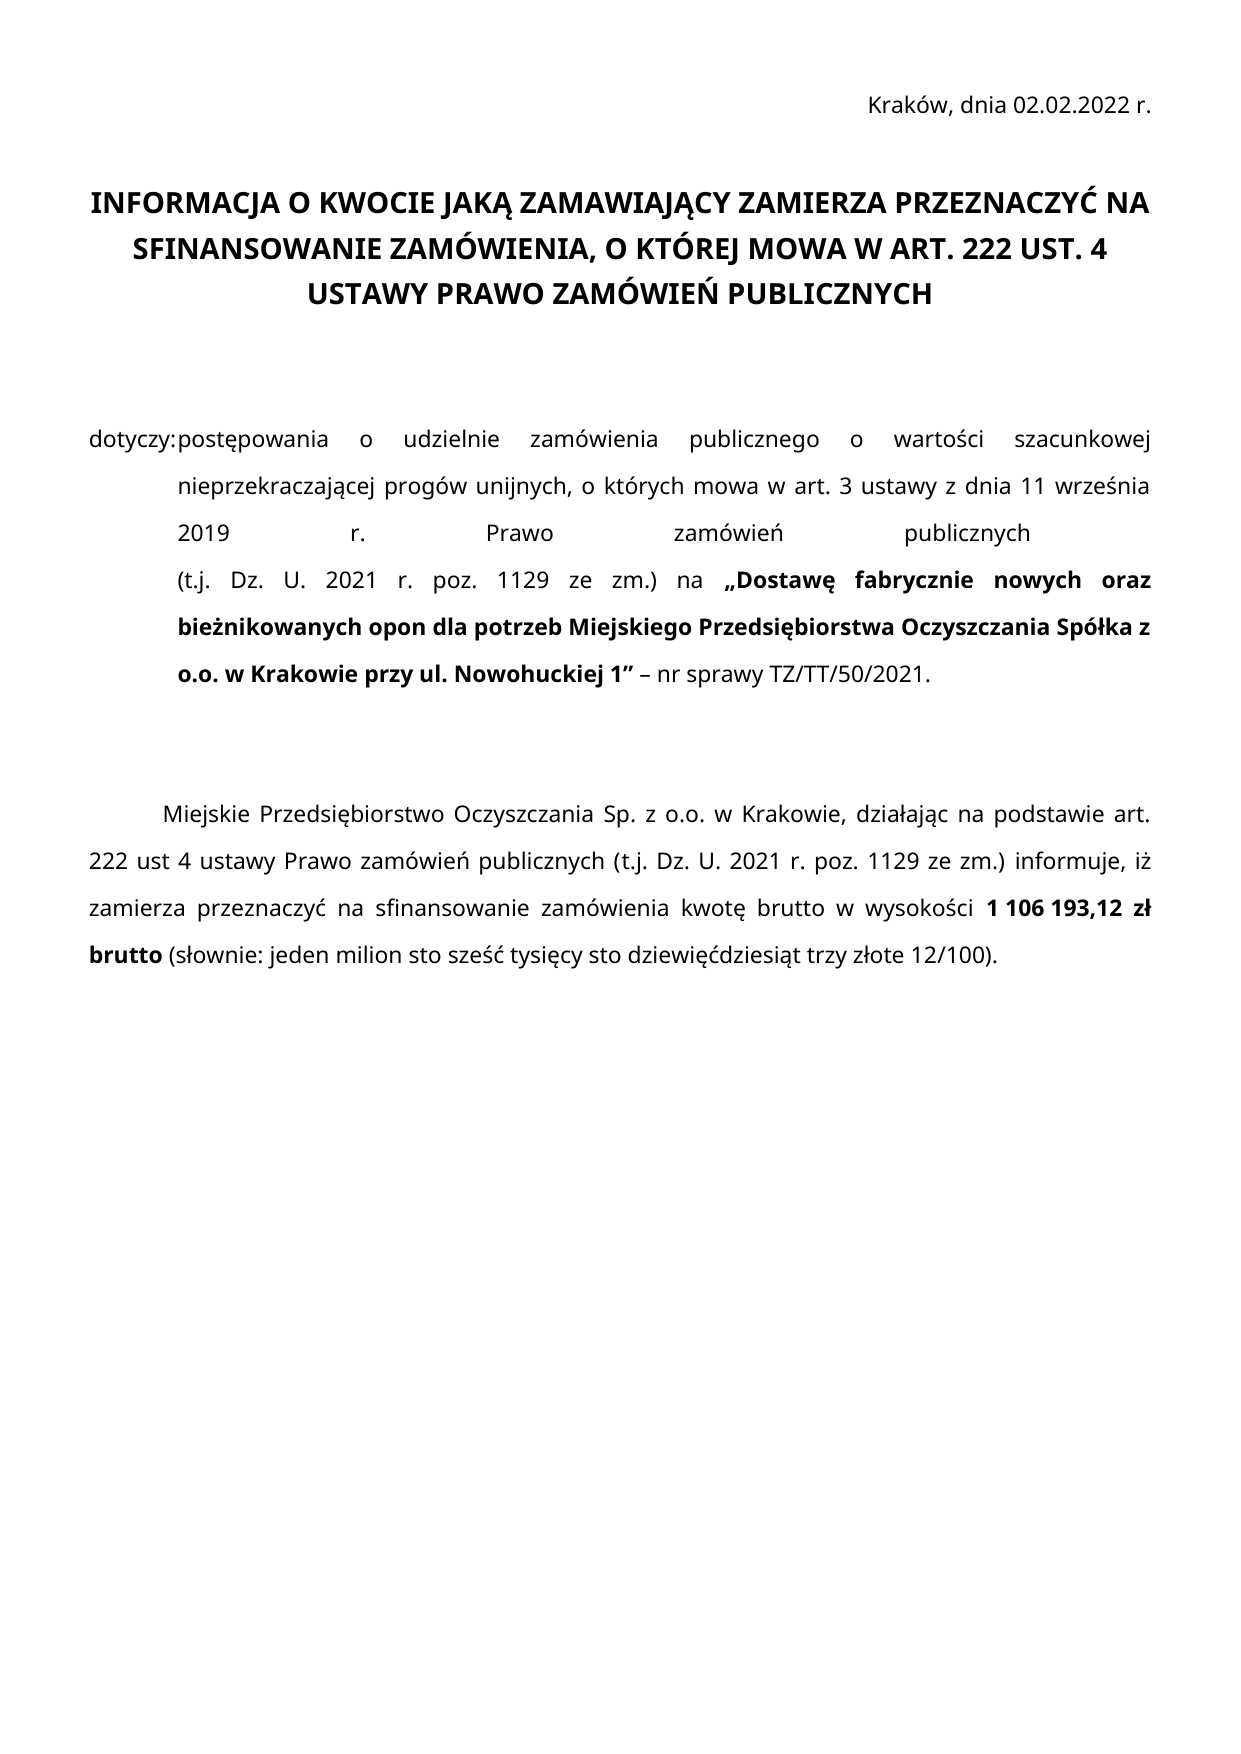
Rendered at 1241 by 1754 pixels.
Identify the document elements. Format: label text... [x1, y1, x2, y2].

text Miejskie Przedsiębiorstwo Oczyszczania Sp. z o.o. w Krakowie, działając na podstawie art. 222 ust 4 ustawy Prawo zamówień publicznych (t.j. Dz. U. 2021 r. poz. 1129 ze zm.) informuje, iż zamierza przeznaczyć na sfinansowanie zamówienia kwotę brutto w wysokości 1 106 193,12 zł brutto (słownie: jeden milion sto sześć tysięcy sto dziewięćdziesiąt trzy złote 12/100). [89, 798, 1152, 970]
text INFORMACJA O KWOCIE JAKĄ ZAMAWIAJĄCY ZAMIERZA PRZEZNACZYĆ NA SFINANSOWANIE ZAMÓWIENIA, O KTÓREJ MOWA W ART. 222 UST. 4 USTAWY PRAWO ZAMÓWIEŃ PUBLICZNYCH [89, 182, 1152, 313]
text Kraków, dnia 02.02.2022 r. [89, 89, 1152, 120]
text dotyczy: postępowania o udzielnie zamówienia publicznego o wartości szacunkowej nieprzekraczającej progów unijnych, o których mowa w art. 3 ustawy z dnia 11 września 2019 r. Prawo zamówień publicznych (t.j. Dz. U. 2021 r. poz. 1129 ze zm.) na „Dostawę fabrycznie nowych oraz bieżnikowanych opon dla potrzeb Miejskiego Przedsiębiorstwa Oczyszczania Spółka z o.o. w Krakowie przy ul. Nowohuckiej 1” – nr sprawy TZ/TT/50/2021. [89, 423, 1152, 689]
